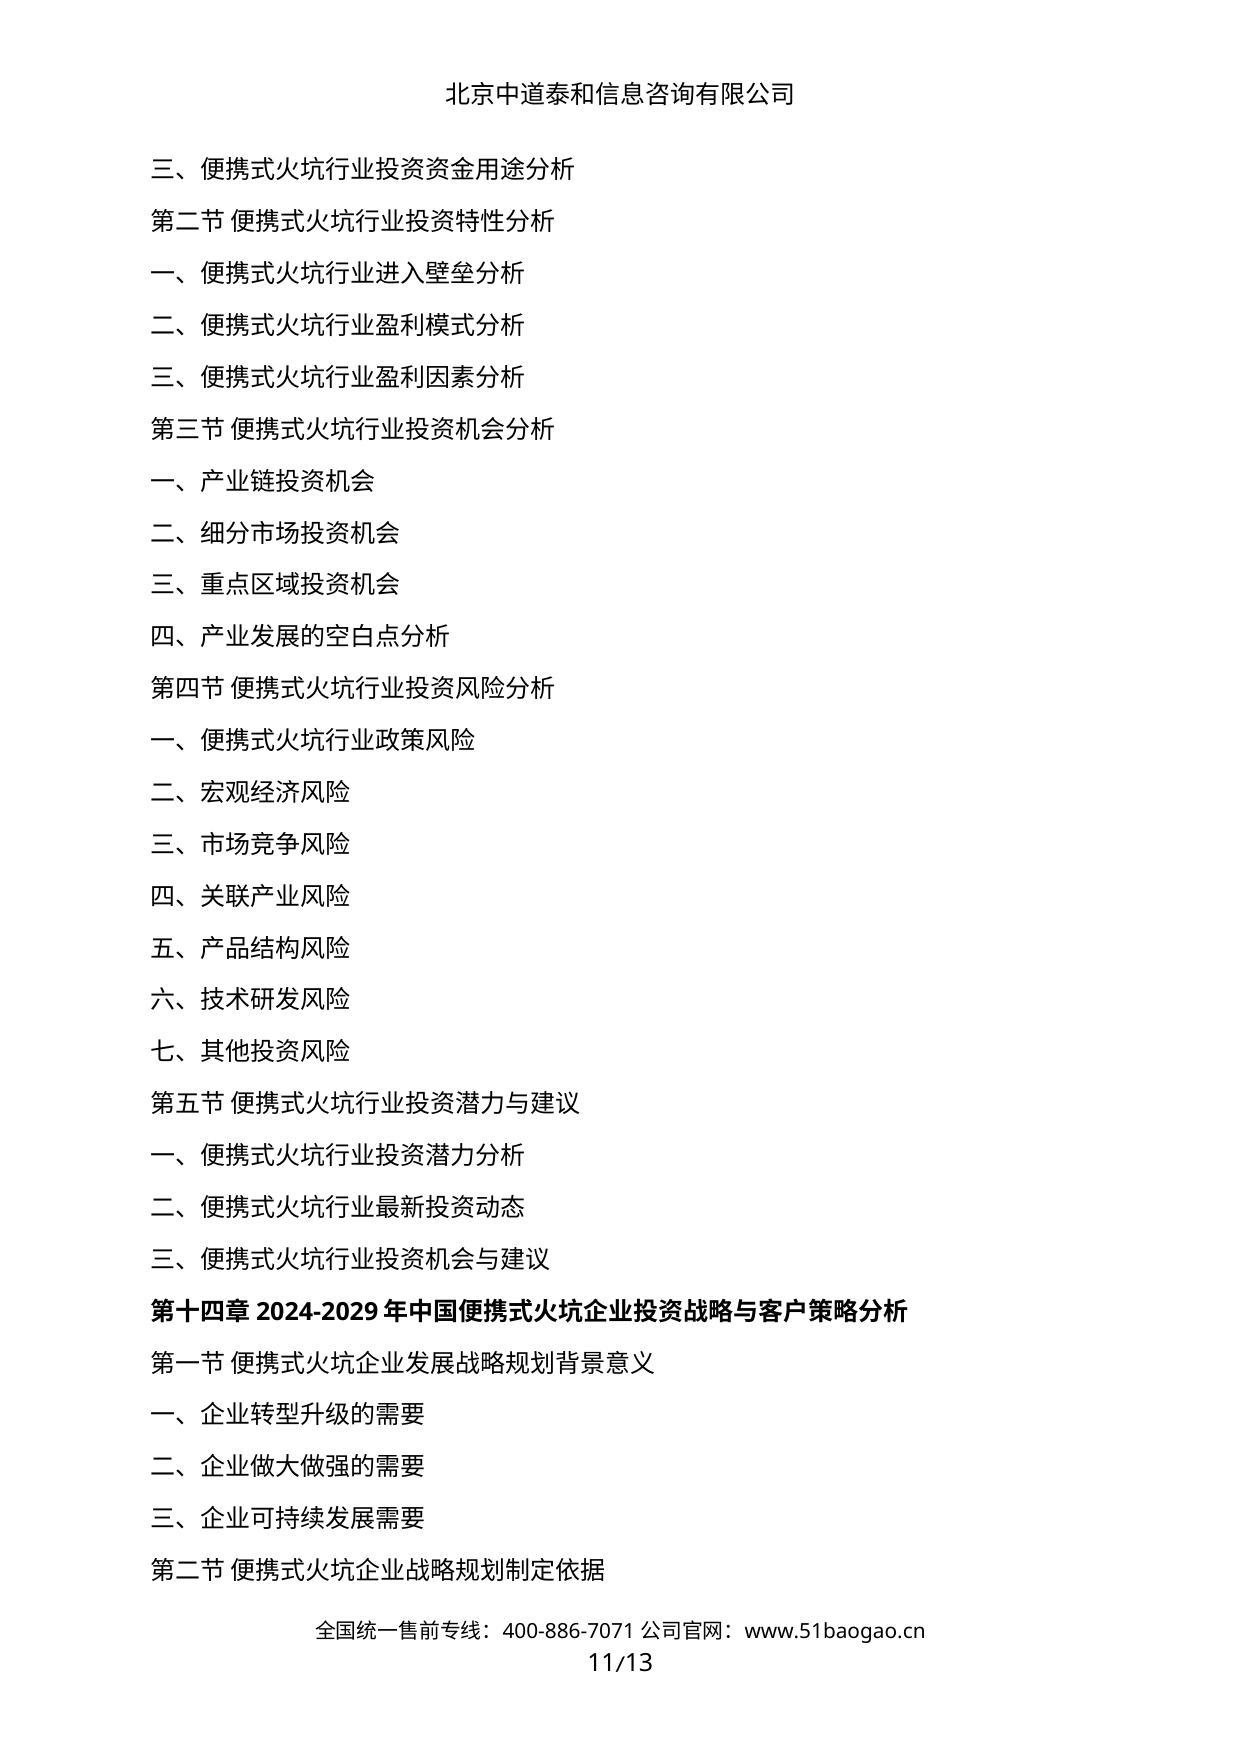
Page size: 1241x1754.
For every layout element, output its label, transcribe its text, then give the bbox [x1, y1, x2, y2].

text 三、便携式火坑行业投资机会与建议 [150, 1239, 1090, 1276]
text 一、产业链投资机会 [150, 461, 1090, 497]
text 三、市场竞争风险 [150, 824, 1090, 861]
text 一、企业转型升级的需要 [150, 1395, 1090, 1431]
text 三、便携式火坑行业投资资金用途分析 [150, 150, 1090, 186]
text 一、便携式火坑行业政策风险 [150, 721, 1090, 757]
text 第三节 便携式火坑行业投资机会分析 [150, 409, 1090, 446]
text 一、便携式火坑行业投资潜力分析 [150, 1136, 1090, 1172]
text 第四节 便携式火坑行业投资风险分析 [150, 669, 1090, 705]
text 三、便携式火坑行业盈利因素分析 [150, 357, 1090, 394]
text 七、其他投资风险 [150, 1032, 1090, 1068]
text 二、细分市场投资机会 [150, 513, 1090, 549]
text 第二节 便携式火坑企业战略规划制定依据 [150, 1551, 1090, 1587]
text 四、产业发展的空白点分析 [150, 617, 1090, 653]
text 三、企业可持续发展需要 [150, 1499, 1090, 1535]
text 第一节 便携式火坑企业发展战略规划背景意义 [150, 1343, 1090, 1379]
text 六、技术研发风险 [150, 980, 1090, 1016]
text 二、便携式火坑行业最新投资动态 [150, 1187, 1090, 1224]
text 第十四章 2024-2029年中国便携式火坑企业投资战略与客户策略分析 [150, 1291, 1090, 1327]
text 第五节 便携式火坑行业投资潜力与建议 [150, 1084, 1090, 1120]
text 一、便携式火坑行业进入壁垒分析 [150, 254, 1090, 290]
text 二、企业做大做强的需要 [150, 1447, 1090, 1483]
text 三、重点区域投资机会 [150, 565, 1090, 601]
text 二、便携式火坑行业盈利模式分析 [150, 306, 1090, 342]
text 四、关联产业风险 [150, 876, 1090, 912]
text 五、产品结构风险 [150, 928, 1090, 964]
text 第二节 便携式火坑行业投资特性分析 [150, 202, 1090, 238]
text 二、宏观经济风险 [150, 772, 1090, 809]
